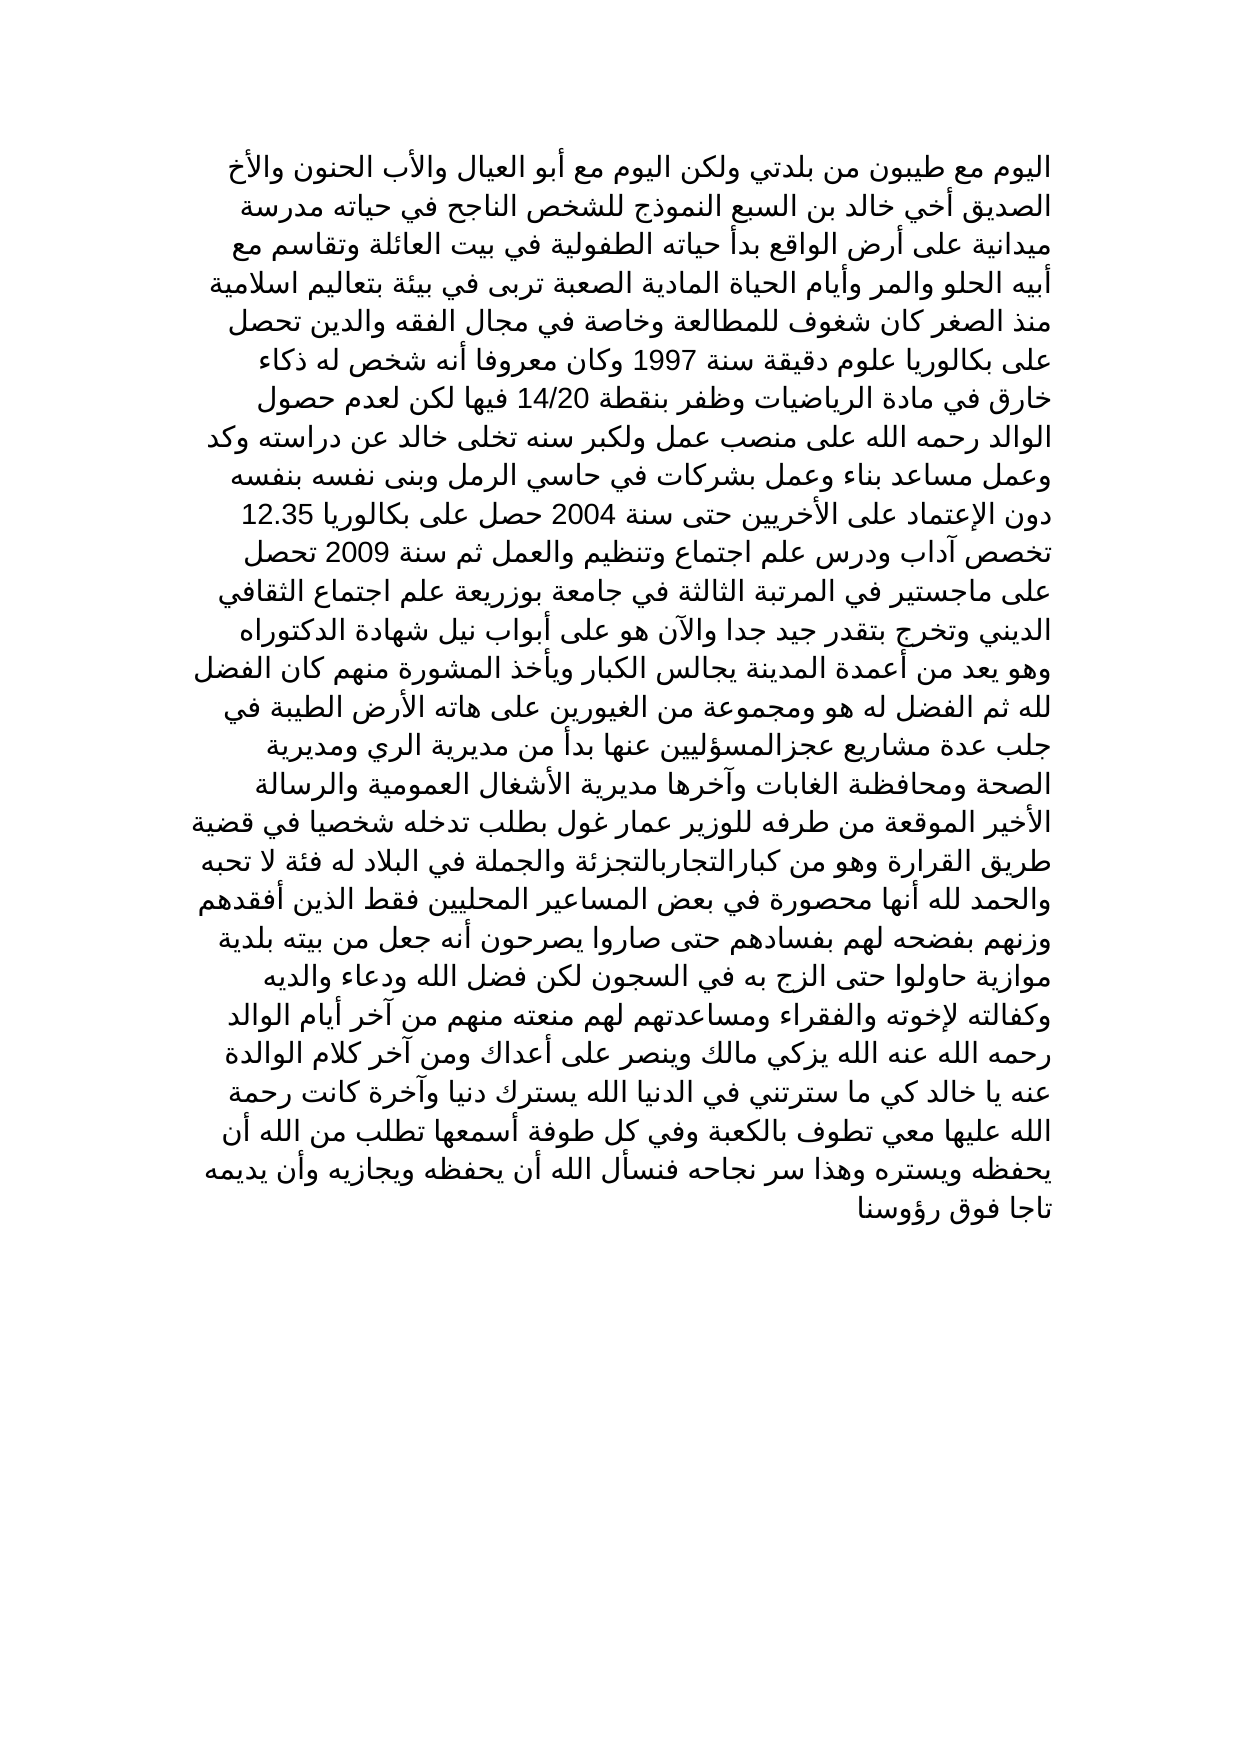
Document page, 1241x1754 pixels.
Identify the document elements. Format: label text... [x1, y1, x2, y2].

text اليوم مع طيبون من بلدتي ولكن اليوم مع أبو العيال والأب الحنون والأخ الصديق أخي خالد بن السبع النموذج للشخص الناجح في حياته مدرسة ميدانية على أرض الواقع بدأ حياته الطفولية في بيت العائلة وتقاسم مع أبيه الحلو والمر وأيام الحياة المادية الصعبة تربى في بيئة بتعاليم اسلامية منذ الصغر كان شغوف للمطالعة وخاصة في مجال الفقه والدين تحصل على بكالوريا علوم دقيقة سنة 1997 وكان معروفا أنه شخص له ذكاء خارق في مادة الرياضيات وظفر بنقطة 14/20 فيها لكن لعدم حصول الوالد رحمه الله على منصب عمل ولكبر سنه تخلى خالد عن دراسته وكد وعمل مساعد بناء وعمل بشركات في حاسي الرمل وبنى نفسه بنفسه دون الإعتماد على الأخريين حتى سنة 2004 حصل على بكالوريا 12.35 تخصص آداب ودرس علم اجتماع وتنظيم والعمل ثم سنة 2009 تحصل على ماجستير في المرتبة الثالثة في جامعة بوزريعة علم اجتماع الثقافي الديني وتخرج بتقدر جيد جدا والآن هو على أبواب نيل شهادة الدكتوراه وهو يعد من أعمدة المدينة يجالس الكبار ويأخذ المشورة منهم كان الفضل لله ثم الفضل له هو ومجموعة من الغيورين على هاته الأرض الطيبة في جلب عدة مشاريع عجزالمسؤليين عنها بدأ من مديرية الري ومديرية الصحة ومحافظىة الغابات وآخرها مديرية الأشغال العمومية والرسالة الأخير الموقعة من طرفه للوزير عمار غول بطلب تدخله شخصيا في قضية طريق القرارة وهو من كبارالتجاربالتجزئة والجملة في البلاد له فئة لا تحبه والحمد لله أنها محصورة في بعض المساعير المحليين فقط الذين أفقدهم وزنهم بفضحه لهم بفسادهم حتى صاروا يصرحون أنه جعل من بيته بلدية موازية حاولوا حتى الزج به في السجون لكن فضل الله ودعاء والديه وكفالته لإخوته والفقراء ومساعدتهم لهم منعته منهم من آخر أيام الوالد رحمه الله عنه الله يزكي مالك وينصر على أعداك ومن آخر كلام الوالدة عنه يا خالد كي ما سترتني في الدنيا الله يسترك دنيا وآخرة كانت رحمة الله عليها معي تطوف بالكعبة وفي كل طوفة أسمعها تطلب من الله أن يحفظه ويستره وهذا سر نجاحه فنسأل الله أن يحفظه ويجازيه وأن يديمه تاجا فوق رؤوسنا [187, 150, 1053, 1224]
